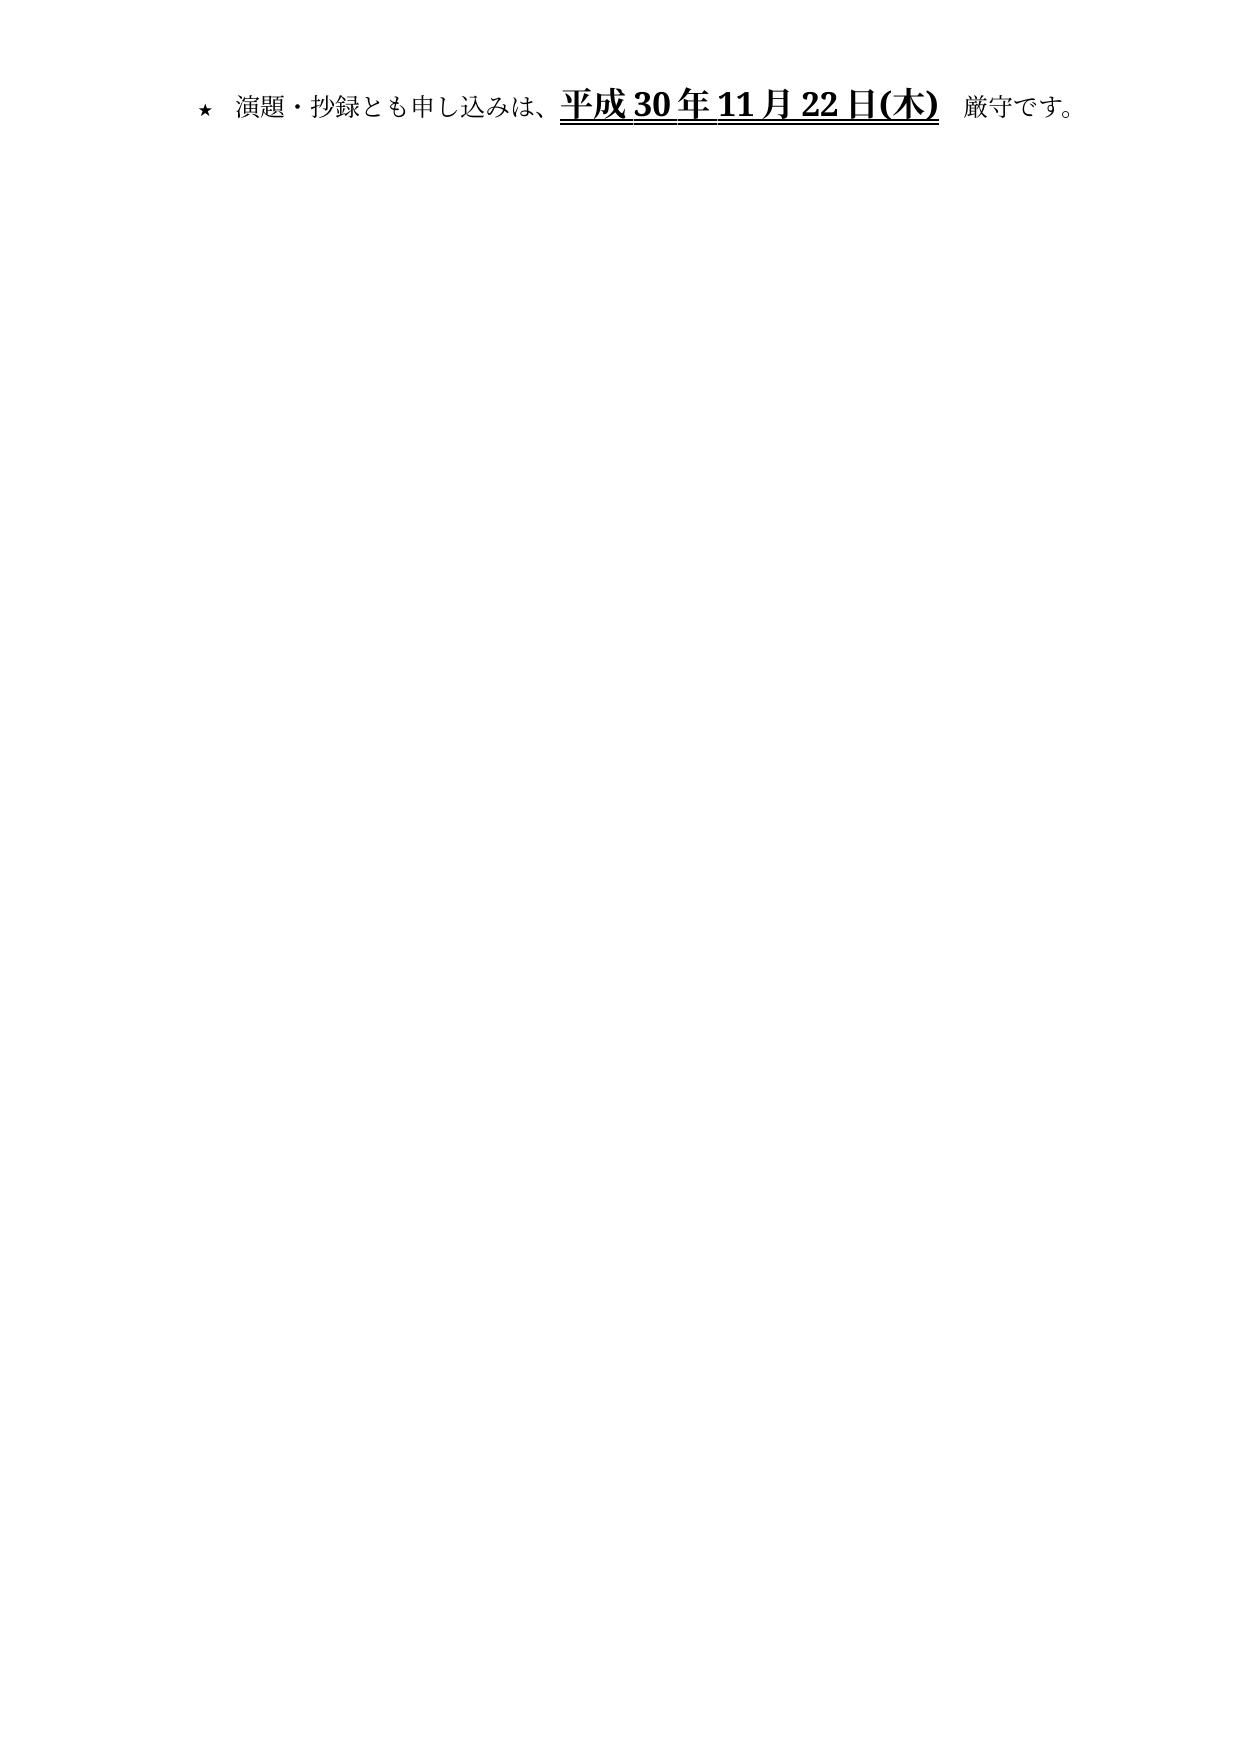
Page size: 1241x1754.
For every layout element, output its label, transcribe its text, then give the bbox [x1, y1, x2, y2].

list 演題・抄録とも申し込みは、平成30年11月22日(木) 厳守です。 [198, 61, 1107, 144]
